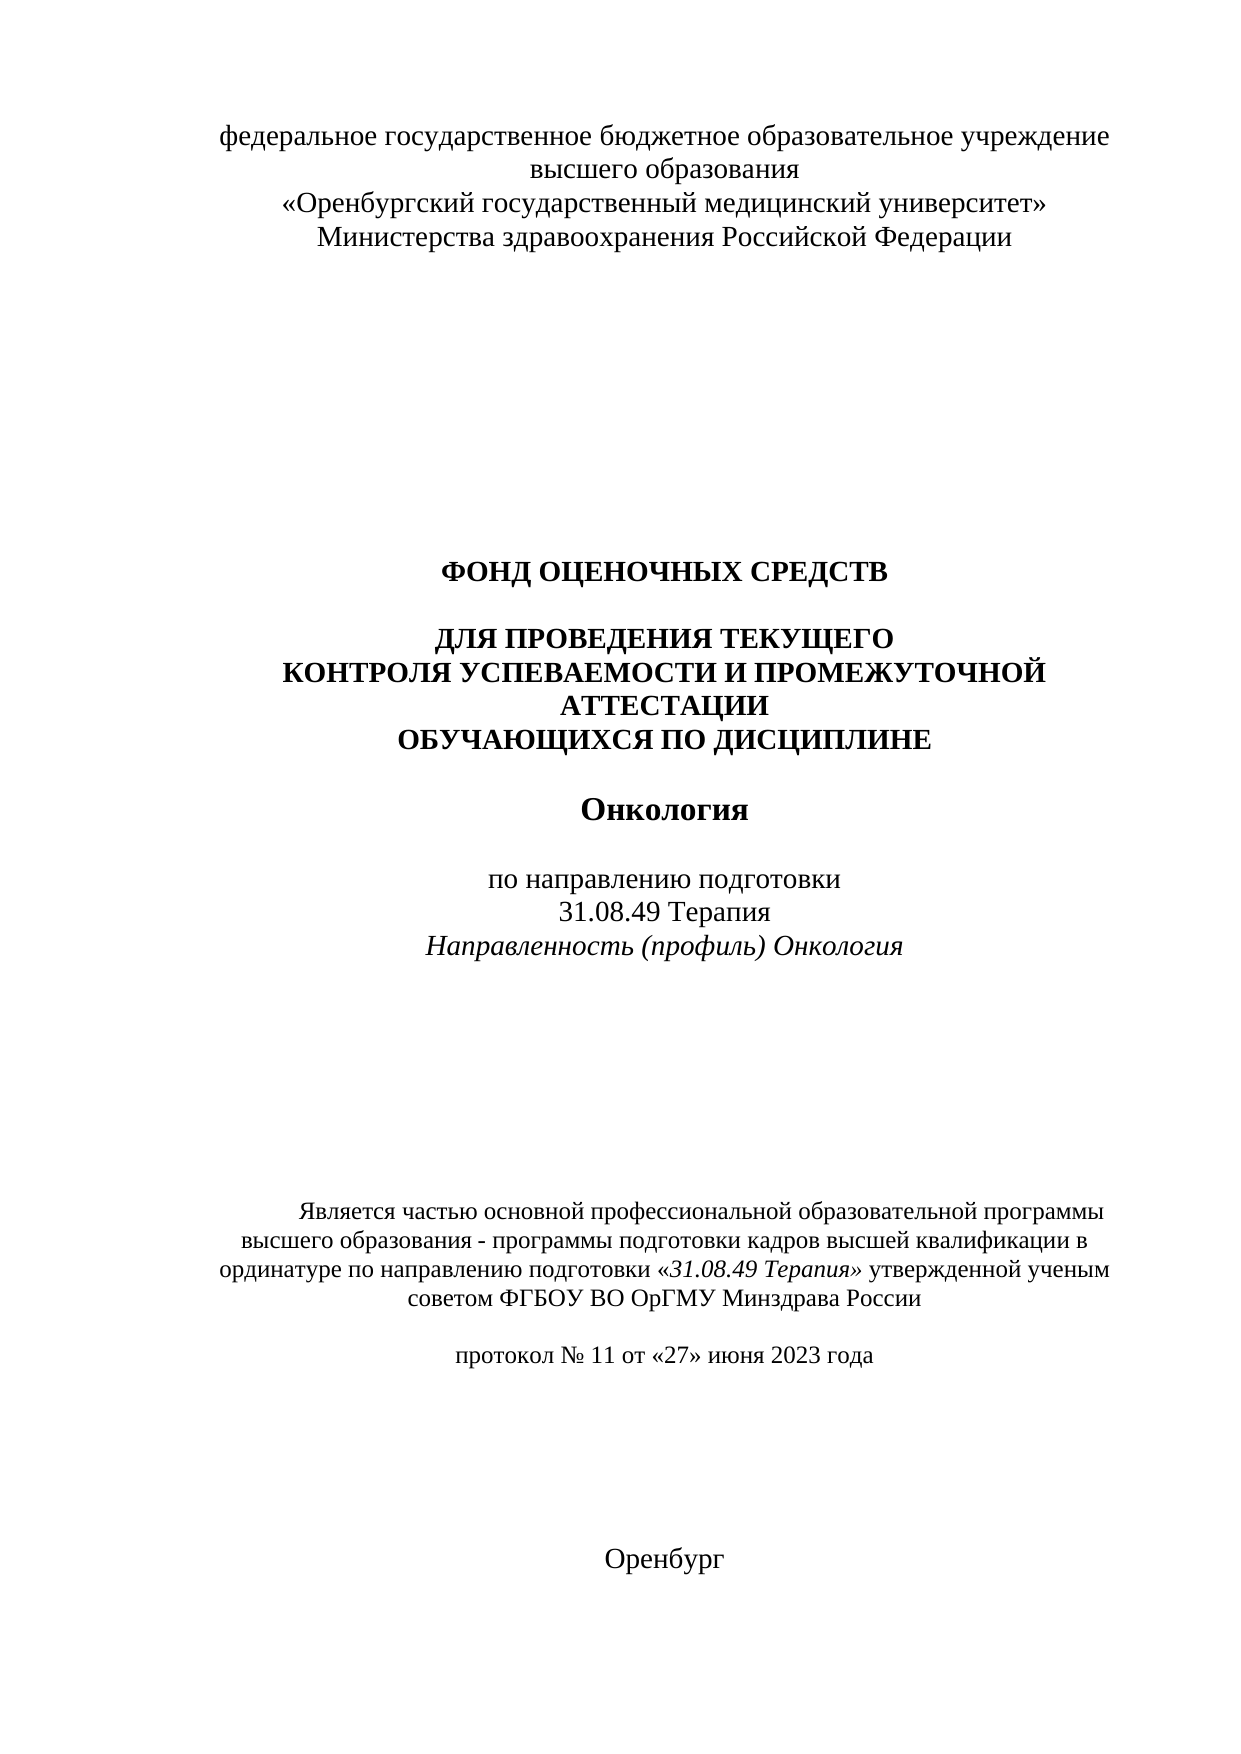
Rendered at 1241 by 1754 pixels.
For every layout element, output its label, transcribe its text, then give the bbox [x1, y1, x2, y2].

text протокол № 11 от «27» июня 2023 года [177, 1340, 1152, 1369]
text КОНТРОЛЯ УСПЕВАЕМОСТИ И ПРОМЕЖУТОЧНОЙ АТТЕСТАЦИИ [177, 655, 1152, 722]
text федеральное государственное бюджетное образовательное учреждение [177, 118, 1152, 152]
text 31.08.49 Терапия [177, 894, 1152, 928]
text по направлению подготовки [177, 861, 1152, 894]
text Министерства здравоохранения Российской Федерации [177, 219, 1152, 252]
text высшего образования [177, 152, 1152, 185]
text ОБУЧАЮЩИХСЯ ПО ДИСЦИПЛИНЕ [177, 722, 1152, 755]
text ФОНД ОЦЕНОЧНЫХ СРЕДСТВ [177, 554, 1152, 588]
text «Оренбургский государственный медицинский университет» [177, 185, 1152, 219]
text Является частью основной профессиональной образовательной программы высшего образования - программы подготовки кадров высшей квалификации в ординатуре по направлению подготовки «31.08.49 Терапия» утвержденной ученым советом ФГБОУ ВО ОрГМУ Минздрава России [177, 1196, 1152, 1312]
text Оренбург [177, 1542, 1152, 1575]
text Онкология [177, 789, 1152, 827]
text Направленность (профиль) Онкология [177, 928, 1152, 961]
text ДЛЯ ПРОВЕДЕНИЯ ТЕКУЩЕГО [177, 621, 1152, 655]
